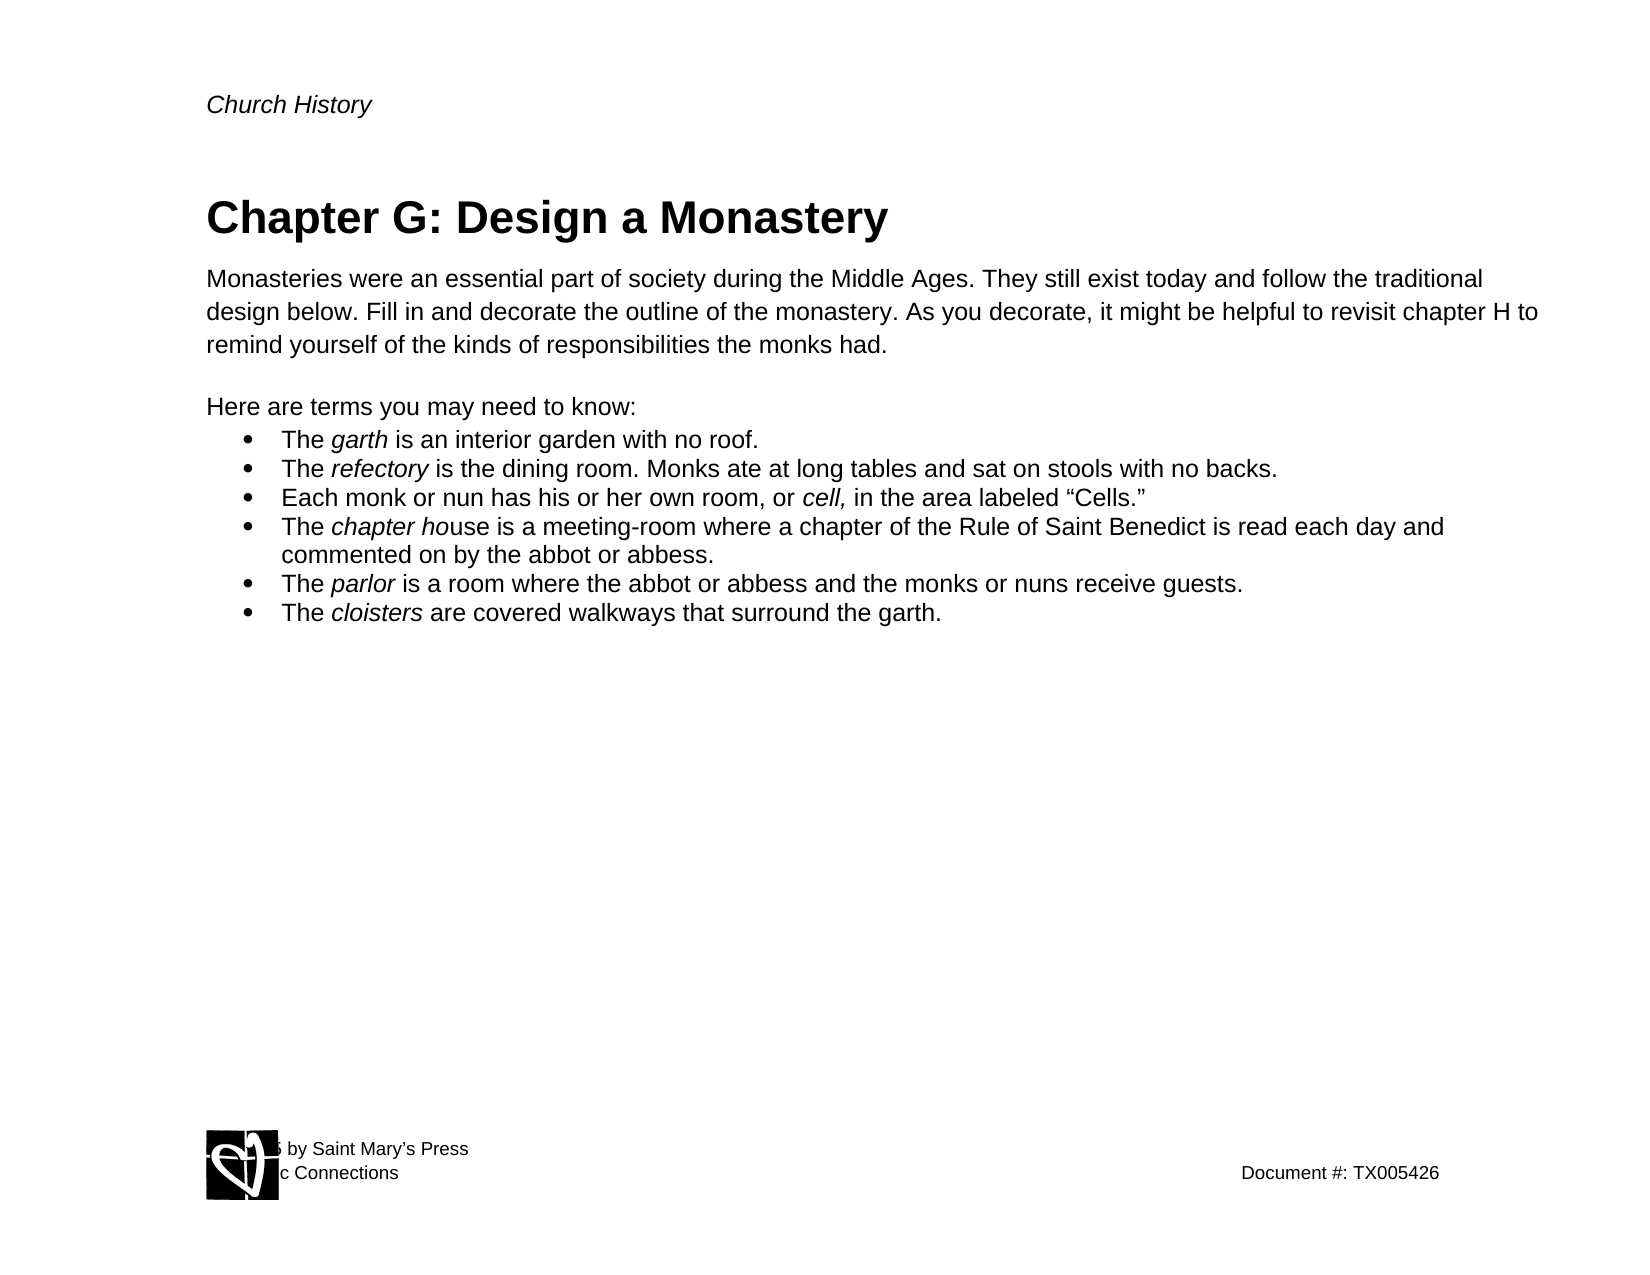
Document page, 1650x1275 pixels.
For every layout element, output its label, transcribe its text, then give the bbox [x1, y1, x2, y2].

list The cloisters are covered walkways that surround the garth. [244, 598, 1556, 627]
list The chapter house is a meeting-room where a chapter of the Rule of Saint Benedict is read each day and commented on by the abbot or abbess. [244, 512, 1556, 569]
list Each monk or nun has his or her own room, or cell, in the area labeled “Cells.” [244, 483, 1556, 512]
text Monasteries were an essential part of society during the Middle Ages. They still exist today and follow the traditional design below. Fill in and decorate the outline of the monastery. As you decorate, it might be helpful to revisit chapter H to remind yourself of the kinds of responsibilities the monks had. [206, 264, 1556, 359]
list The refectory is the dining room. Monks ate at long tables and sat on stools with no backs. [244, 454, 1556, 483]
text Here are terms you may need to know: [206, 392, 1556, 421]
list The parlor is a room where the abbot or abbess and the monks or nuns receive guests. [244, 569, 1556, 598]
text Chapter G: Design a Monastery [206, 191, 1556, 243]
list The garth is an interior garden with no roof. [244, 425, 1556, 454]
